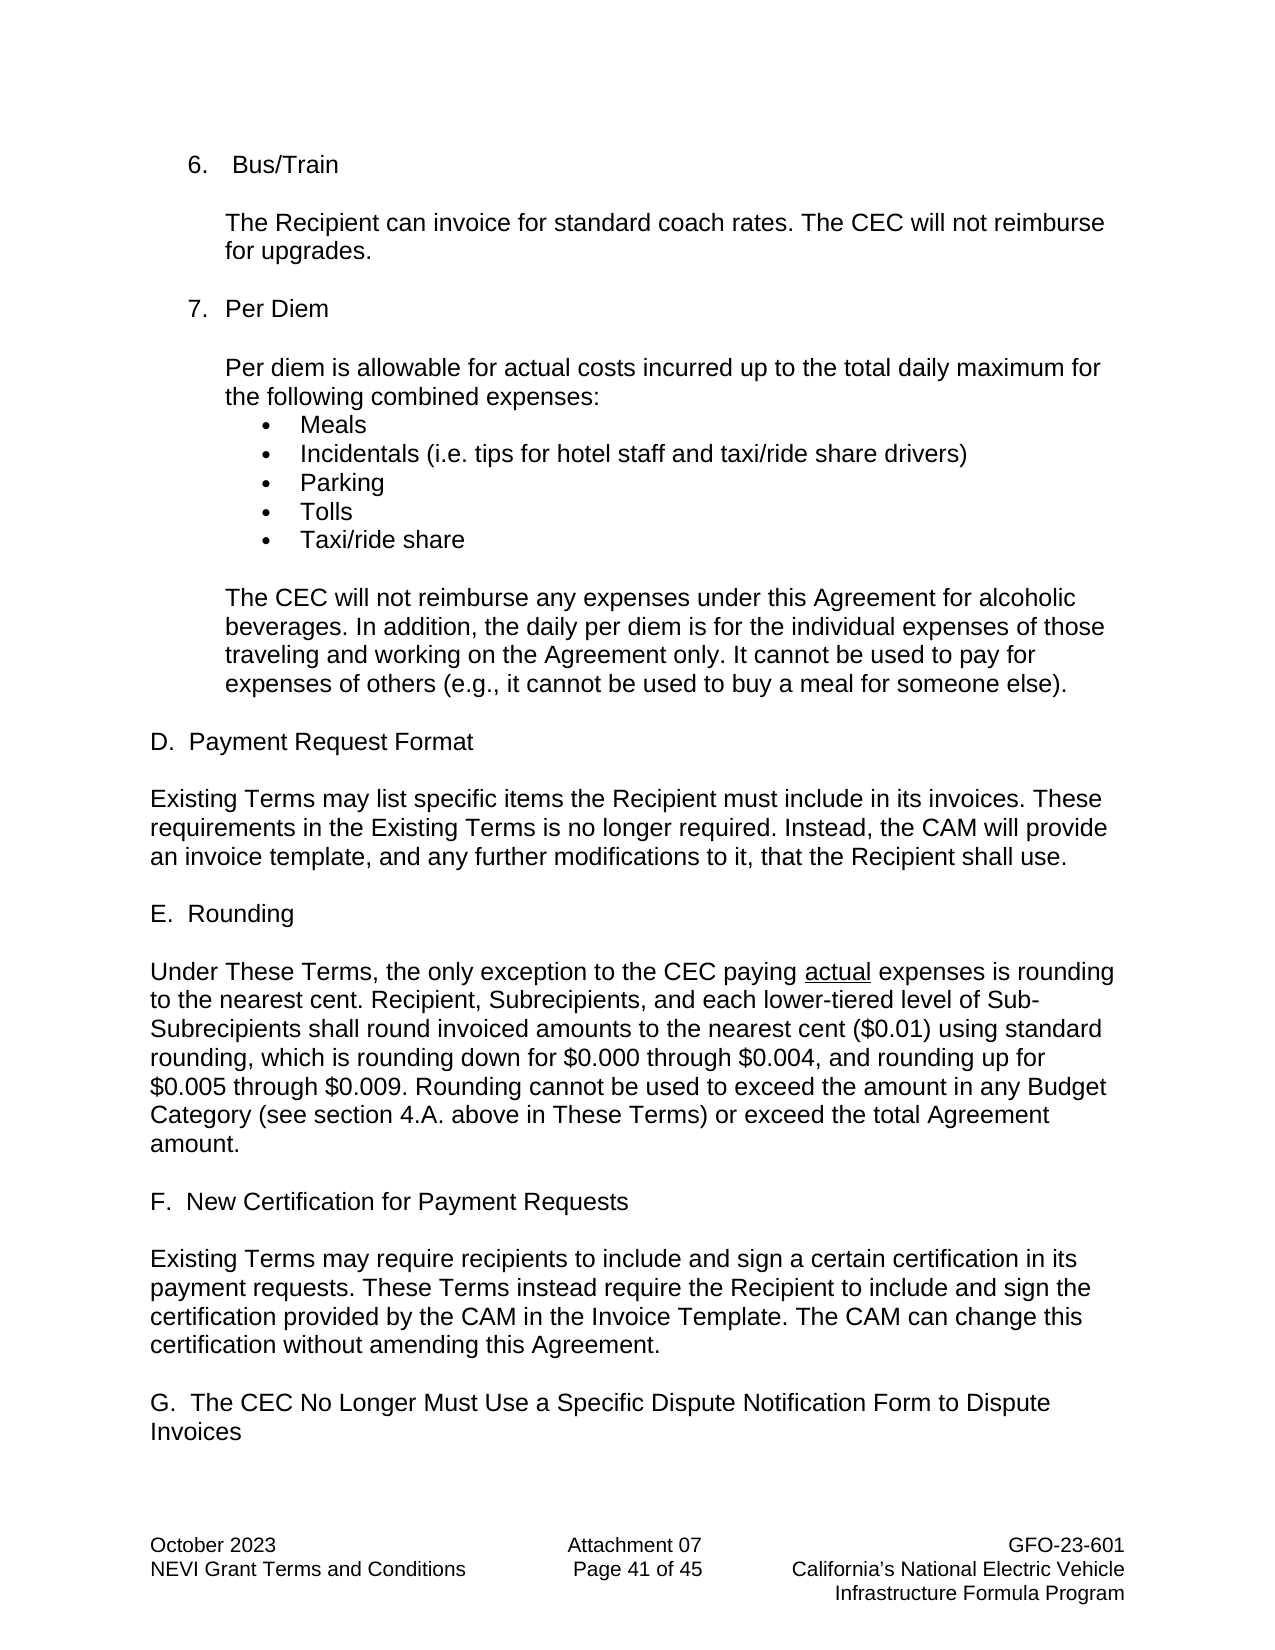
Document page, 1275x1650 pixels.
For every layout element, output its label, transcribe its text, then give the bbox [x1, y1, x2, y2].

text Per diem is allowable for actual costs incurred up to the total daily maximum for the following combined expenses: [225, 353, 1125, 411]
list Parking [262, 468, 1125, 497]
text Under These Terms, the only exception to the CEC paying actual expenses is rounding to the nearest cent. Recipient, Subrecipients, and each lower-tiered level of Sub-Subrecipients shall round invoiced amounts to the nearest cent ($0.01) using standard rounding, which is rounding down for $0.000 through $0.004, and rounding up for $0.005 through $0.009. Rounding cannot be used to exceed the amount in any Budget Category (see section 4.A. above in These Terms) or exceed the total Agreement amount. [150, 957, 1125, 1158]
text The Recipient can invoice for standard coach rates. The CEC will not reimburse for upgrades. [225, 207, 1125, 265]
text F. New Certification for Payment Requests [150, 1187, 1125, 1216]
text Existing Terms may list specific items the Recipient must include in its invoices. These requirements in the Existing Terms is no longer required. Instead, the CAM will provide an invoice template, and any further modifications to it, that the Recipient shall use. [150, 784, 1125, 871]
list Per Diem [187, 294, 1125, 322]
list Tolls [262, 497, 1125, 526]
list Taxi/ride share [262, 526, 1125, 554]
list The CEC will not reimburse any expenses under this Agreement for alcoholic beverages. In addition, the daily per diem is for the individual expenses of those traveling and working on the Agreement only. It cannot be used to pay for expenses of others (e.g., it cannot be used to buy a meal for someone else). [225, 583, 1125, 698]
list Incidentals (i.e. tips for hotel staff and taxi/ride share drivers) [262, 439, 1125, 468]
list Bus/Train [187, 150, 1125, 179]
text Existing Terms may require recipients to include and sign a certain certification in its payment requests. These Terms instead require the Recipient to include and sign the certification provided by the CAM in the Invoice Template. The CAM can change this certification without amending this Agreement. [150, 1244, 1125, 1359]
list Meals [262, 411, 1125, 439]
text E. Rounding [150, 899, 1125, 928]
text D. Payment Request Format [150, 727, 1125, 756]
text G. The CEC No Longer Must Use a Specific Dispute Notification Form to Dispute Invoices [150, 1388, 1125, 1446]
